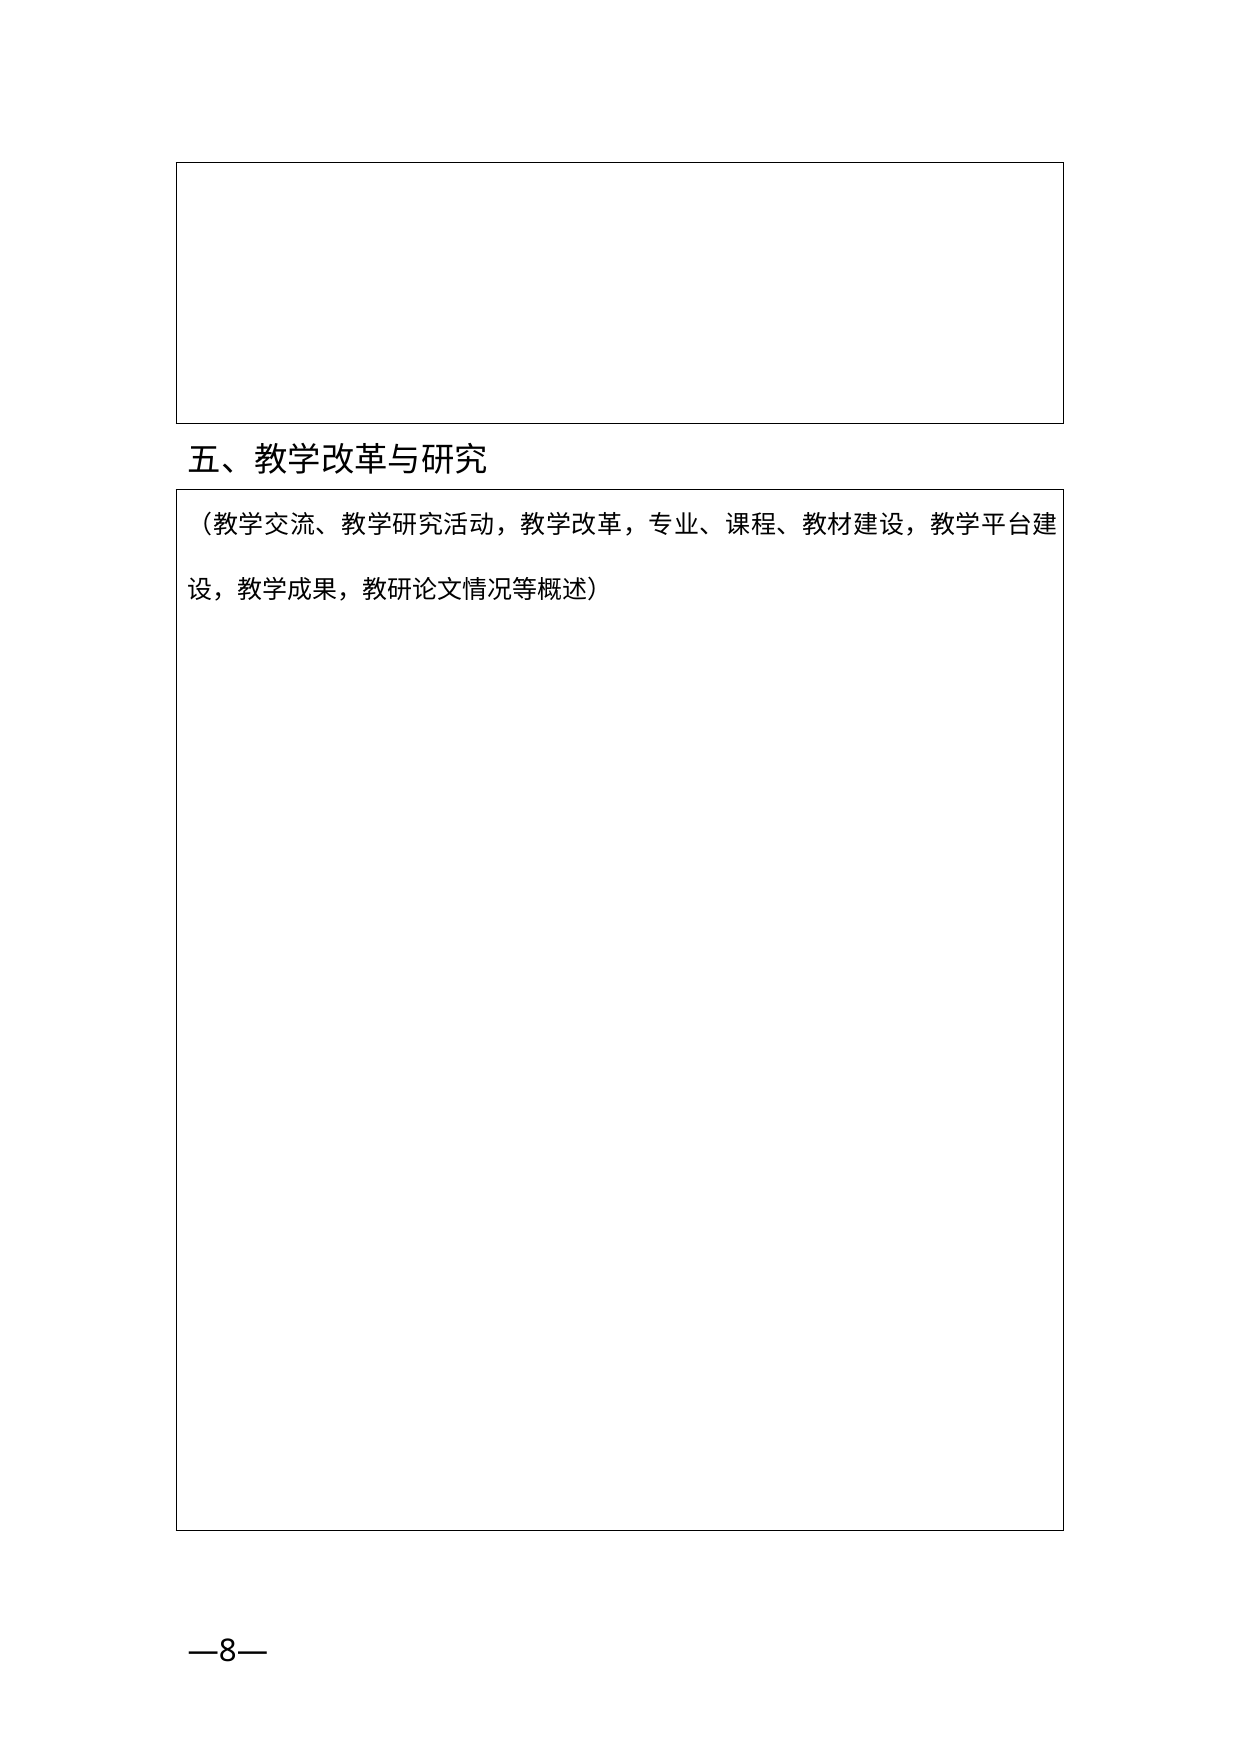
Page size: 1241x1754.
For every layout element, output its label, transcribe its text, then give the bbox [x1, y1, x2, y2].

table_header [177, 163, 1063, 423]
text 五、教学改革与研究 [187, 424, 1059, 489]
table_header （教学交流、教学研究活动，教学改革，专业、课程、教材建设，教学平台建设，教学成果，教研论文情况等概述） [177, 490, 1063, 1530]
